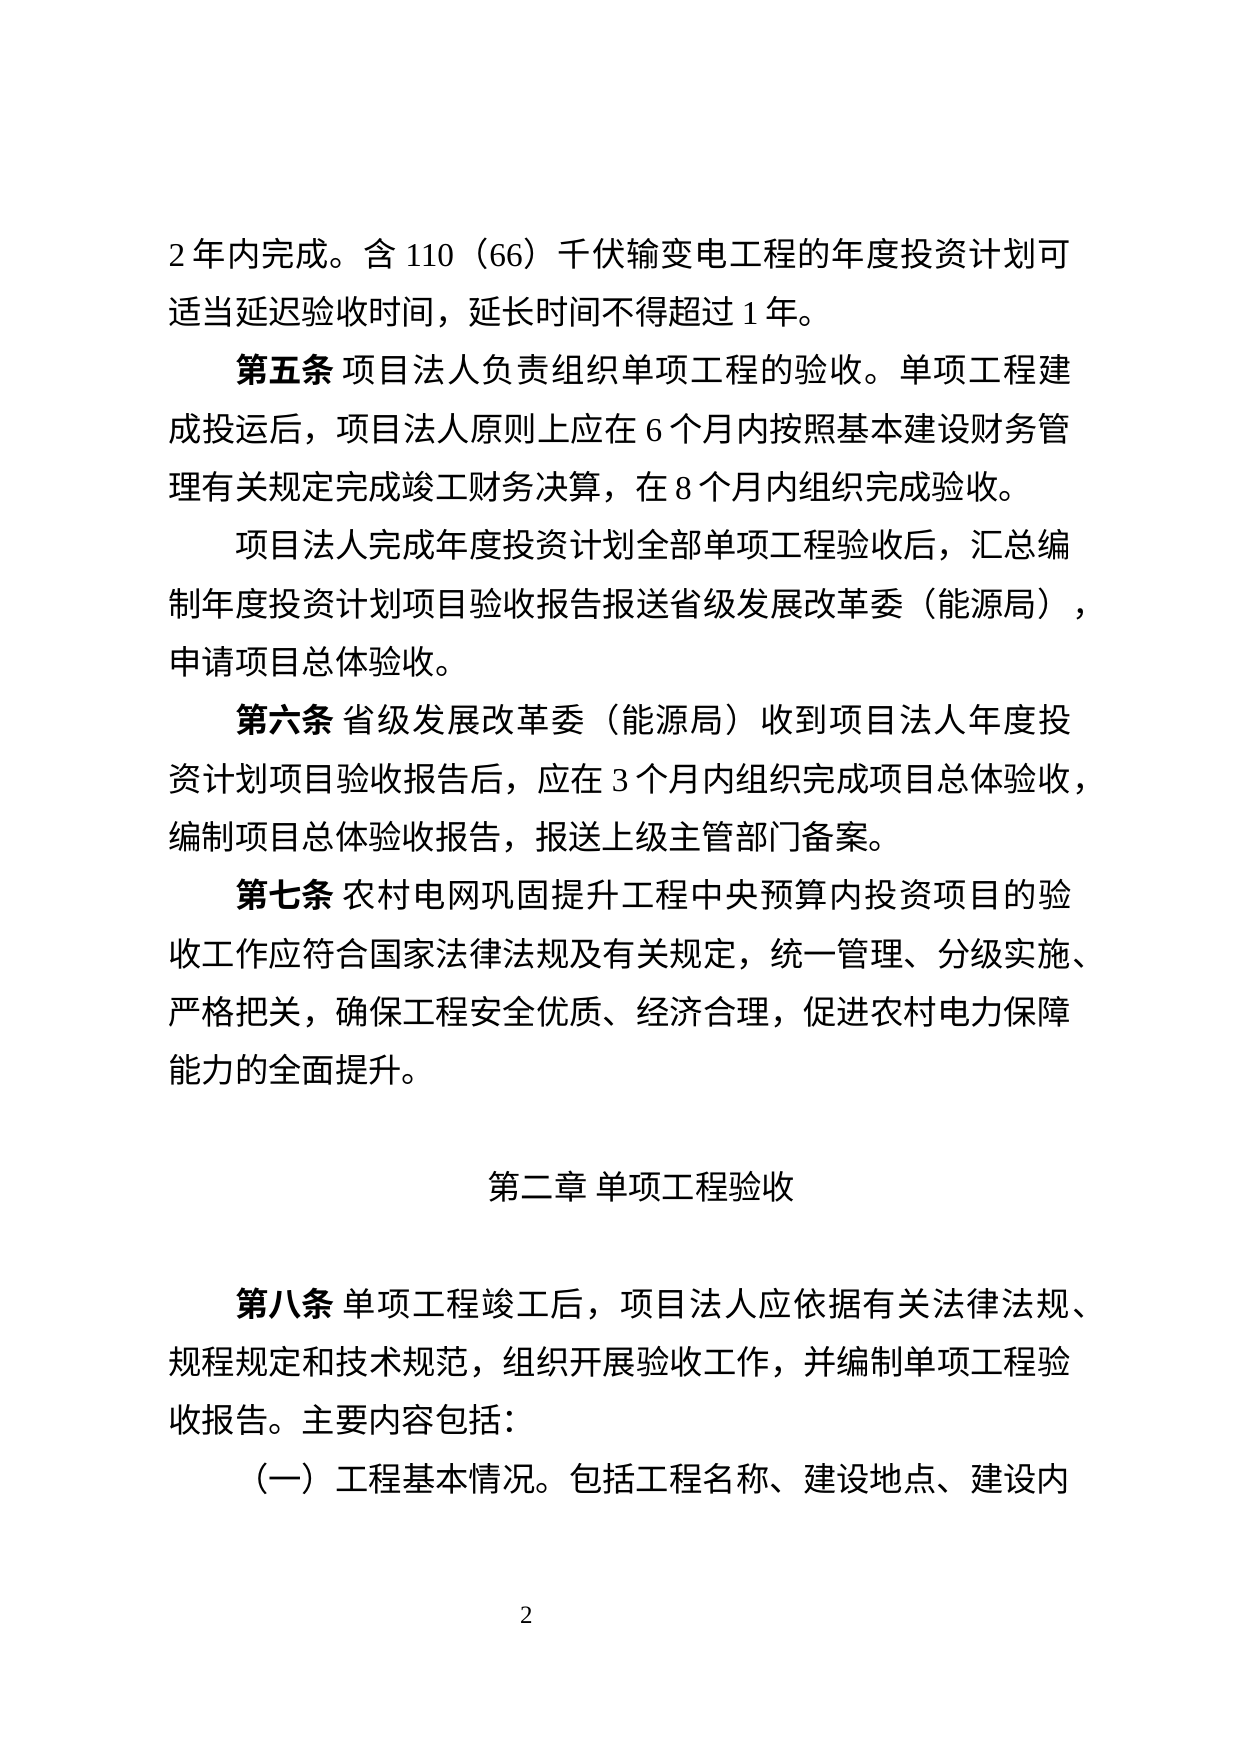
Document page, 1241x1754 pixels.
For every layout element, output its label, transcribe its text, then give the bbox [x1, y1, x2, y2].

list 项目法人负责组织单项工程的验收。单项工程建成投运后，项目法人原则上应在6个月内按照基本建设财务管理有关规定完成竣工财务决算，在8个月内组织完成验收。 [168, 336, 1072, 511]
list 单项工程验收 [168, 1153, 1072, 1211]
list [168, 1444, 1072, 1503]
list 农村电网巩固提升工程中央预算内投资项目的验收工作应符合国家法律法规及有关规定，统一管理、分级实施、严格把关，确保工程安全优质、经济合理，促进农村电力保障能力的全面提升。 [168, 861, 1072, 1094]
list 项目法人完成年度投资计划全部单项工程验收后，汇总编制年度投资计划项目验收报告报送省级发展改革委（能源局），申请项目总体验收。 [168, 511, 1072, 686]
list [168, 219, 1072, 336]
list 省级发展改革委（能源局）收到项目法人年度投资计划项目验收报告后，应在3个月内组织完成项目总体验收，编制项目总体验收报告，报送上级主管部门备案。 [168, 686, 1072, 861]
list 单项工程竣工后，项目法人应依据有关法律法规、规程规定和技术规范，组织开展验收工作，并编制单项工程验收报告。主要内容包括： [168, 1269, 1072, 1444]
